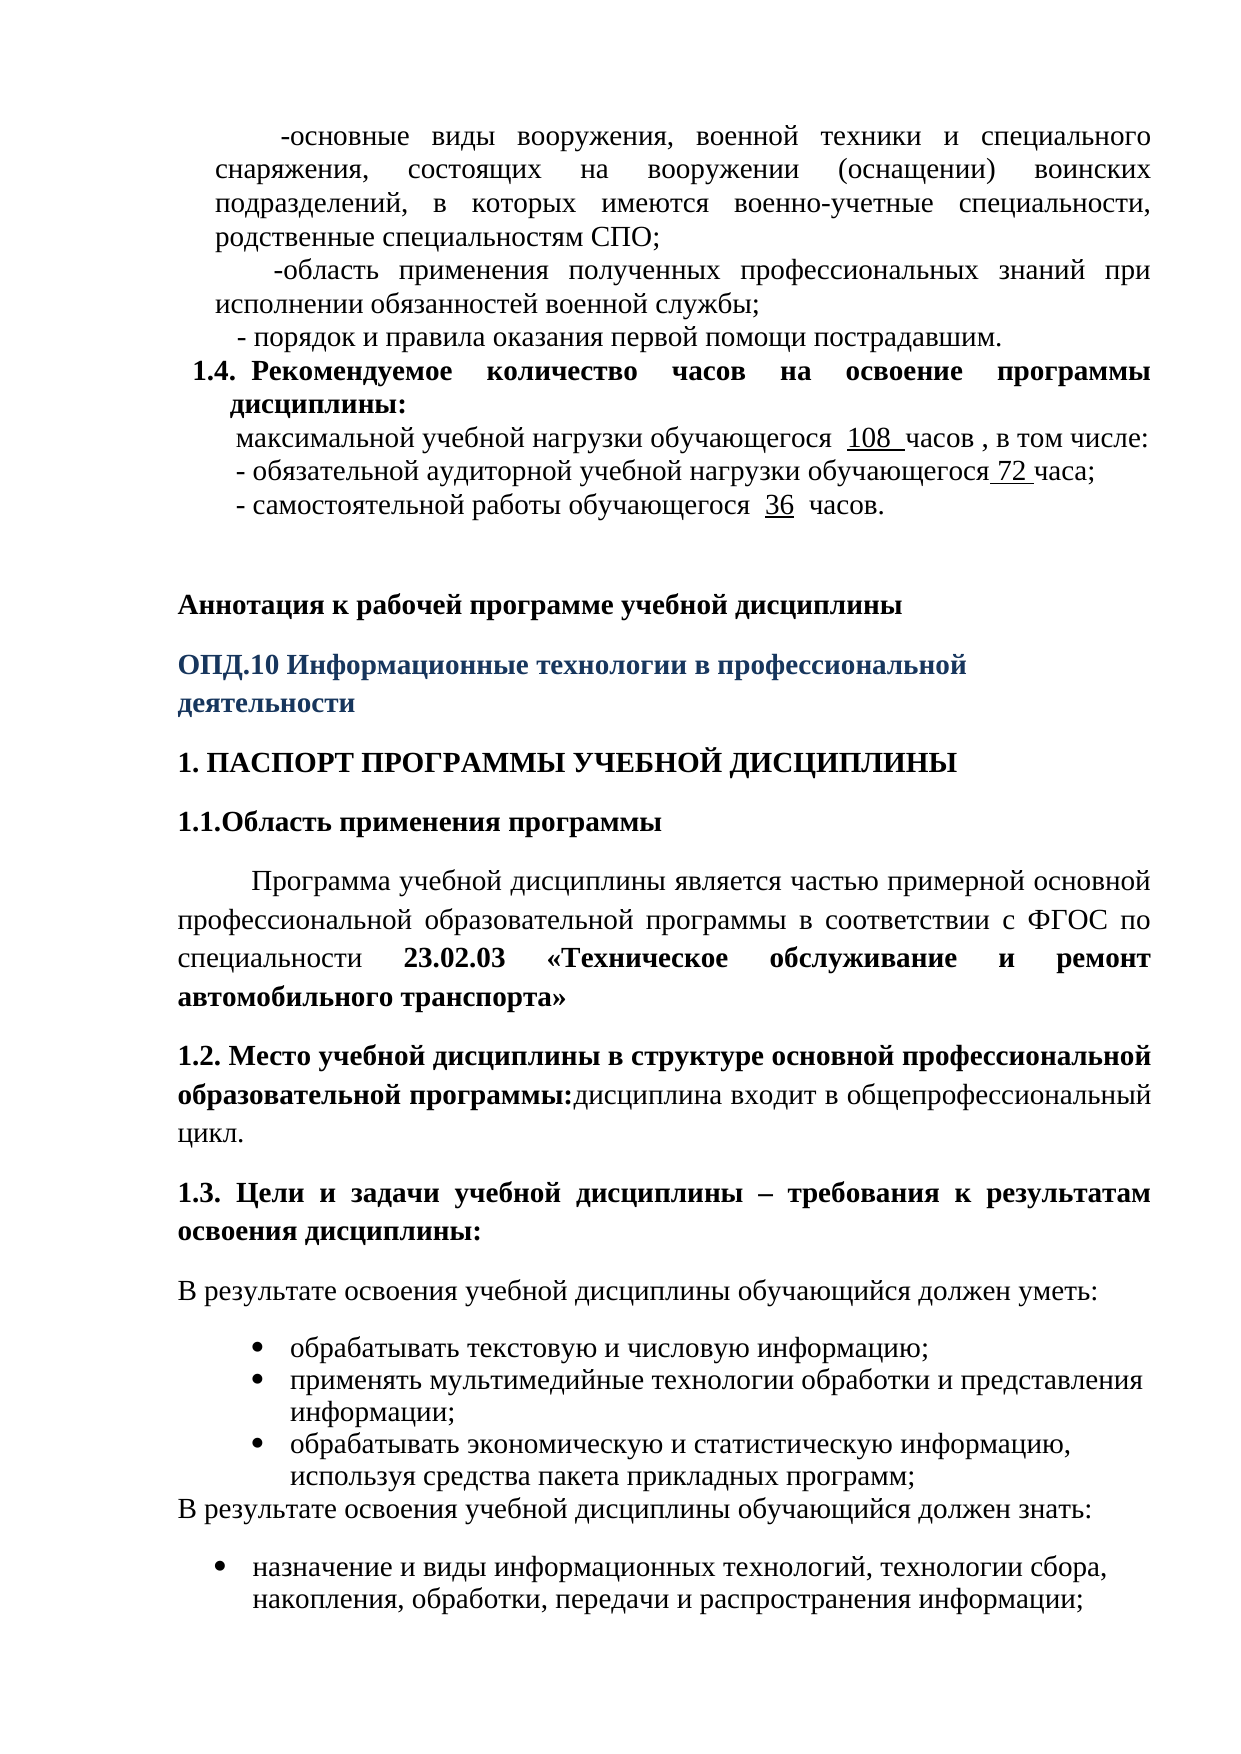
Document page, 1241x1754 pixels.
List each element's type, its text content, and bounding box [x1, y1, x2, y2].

text -область применения полученных профессиональных знаний при исполнении обязанностей военной службы; [215, 252, 1152, 319]
list обрабатывать экономическую и статистическую информацию, используя средства пакета прикладных программ; [252, 1428, 1152, 1492]
text Аннотация к рабочей программе учебной дисциплины [177, 587, 1152, 621]
list применять мультимедийные технологии обработки и представления информации; [252, 1364, 1152, 1428]
text ОПД.10 Информационные технологии в профессиональной деятельности [177, 647, 1152, 719]
text В результате освоения учебной дисциплины обучающийся должен знать: [177, 1492, 1152, 1525]
list Рекомендуемое количество часов на освоение программы дисциплины: [192, 353, 1152, 420]
text - порядок и правила оказания первой помощи пострадавшим. [215, 319, 1152, 353]
list назначение и виды информационных технологий, технологии сбора, накопления, обработки, передачи и распространения информации; [215, 1551, 1152, 1615]
text Программа учебной дисциплины является частью примерной основной профессиональной образовательной программы в соответствии с ФГОС по специальности 23.02.03 «Техническое обслуживание и ремонт автомобильного транспорта» [177, 863, 1152, 1013]
text - обязательной аудиторной учебной нагрузки обучающегося 72 часа; [177, 453, 1152, 487]
text 1.3. Цели и задачи учебной дисциплины – требования к результатам освоения дисциплины: [177, 1175, 1152, 1247]
text - самостоятельной работы обучающегося 36 часов. [177, 487, 1152, 521]
text максимальной учебной нагрузки обучающегося 108 часов , в том числе: [177, 420, 1152, 453]
text В результате освоения учебной дисциплины обучающийся должен уметь: [177, 1273, 1152, 1306]
text -основные виды вооружения, военной техники и специального снаряжения, состоящих на вооружении (оснащении) воинских подразделений, в которых имеются военно-учетные специальности, родственные специальностям СПО; [215, 118, 1152, 252]
list обрабатывать текстовую и числовую информацию; [252, 1332, 1152, 1364]
text 1.2. Место учебной дисциплины в структуре основной профессиональной образовательной программы:дисциплина входит в общепрофессиональный цикл. [177, 1038, 1152, 1149]
text 1.1.Область применения программы [177, 804, 1171, 838]
text 1. паспорт ПРОГРАММЫ УЧЕБНОЙ ДИСЦИПЛИНЫ [177, 745, 1152, 778]
